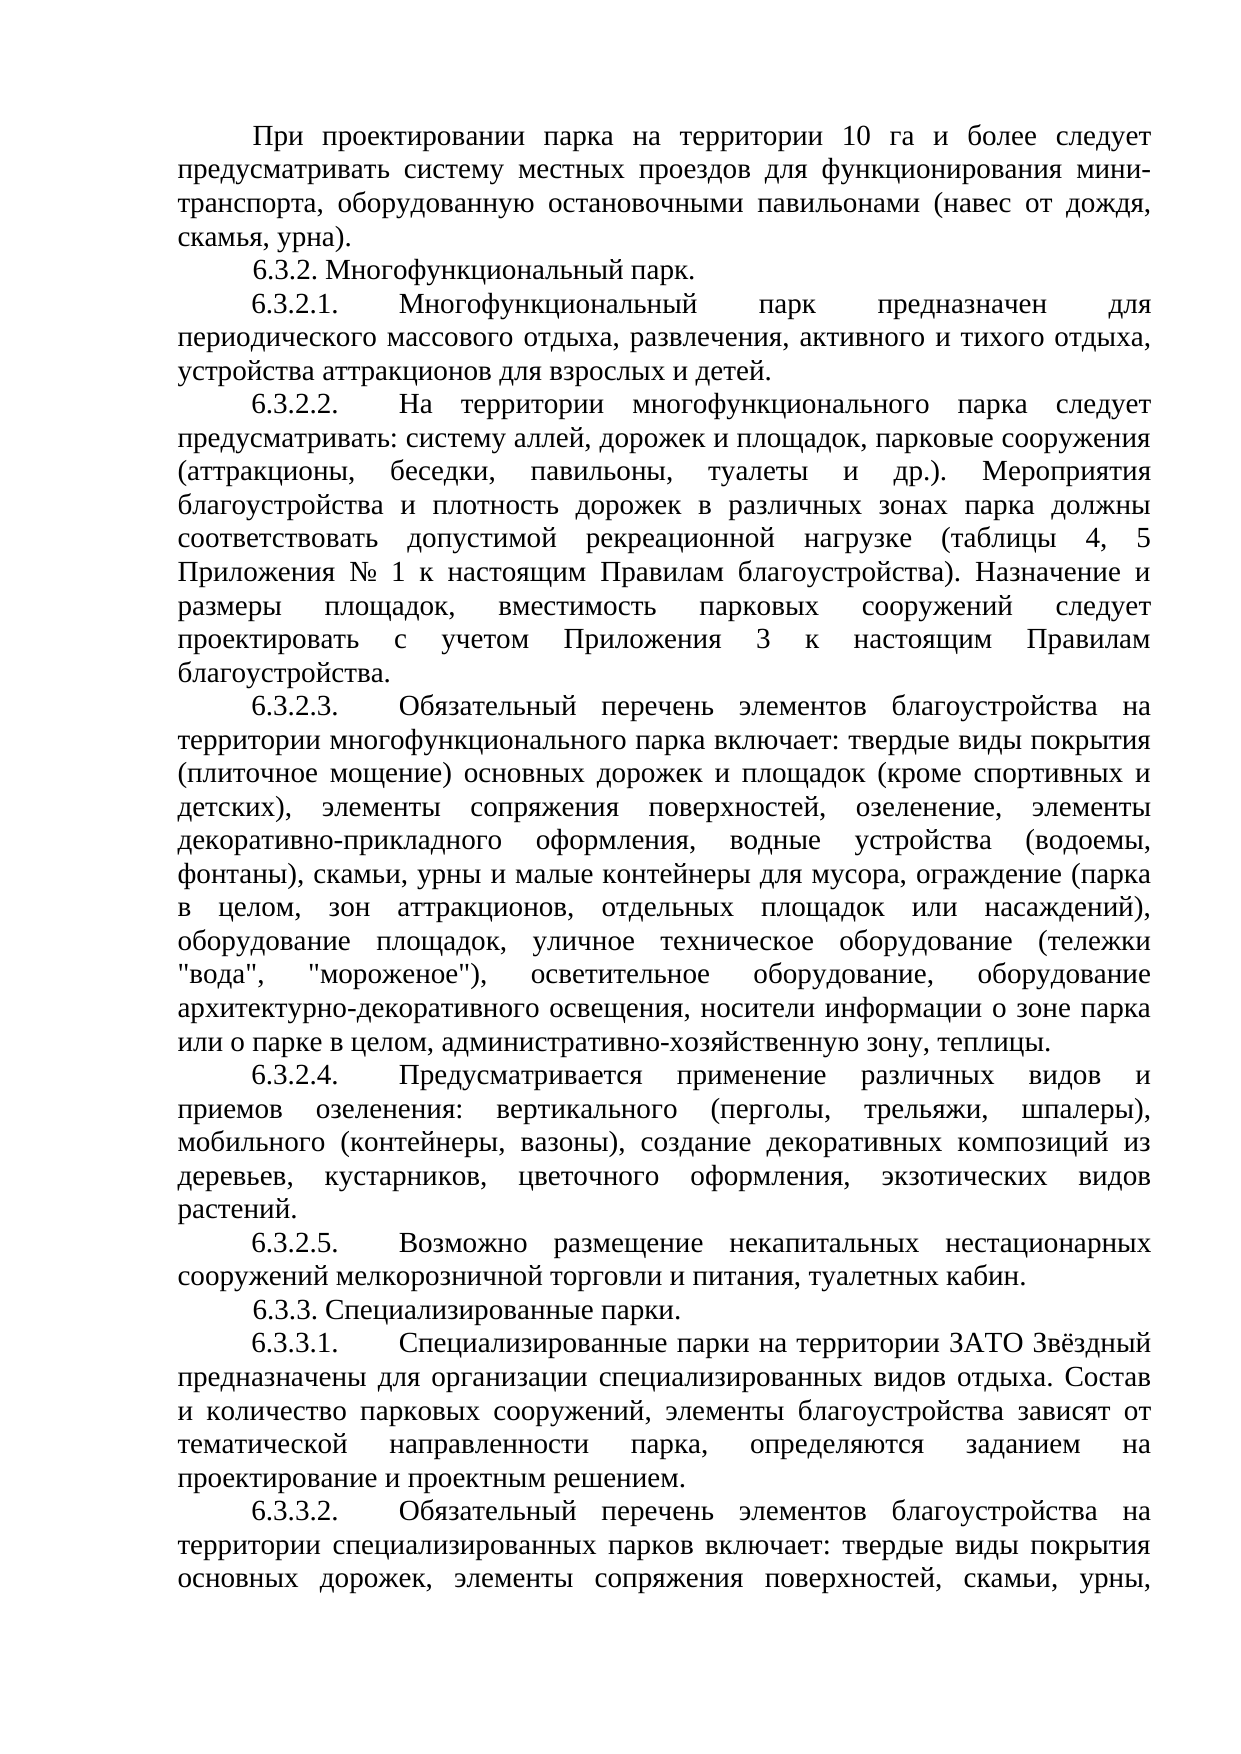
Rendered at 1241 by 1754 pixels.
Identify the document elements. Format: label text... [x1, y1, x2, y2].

list Многофункциональный парк. [177, 252, 1152, 286]
list На территории многофункционального парка следует предусматривать: систему аллей, дорожек и площадок, парковые сооружения (аттракционы, беседки, павильоны, туалеты и др.). Мероприятия благоустройства и плотность дорожек в различных зонах парка должны соответствовать допустимой рекреационной нагрузке (таблицы 4, 5 Приложения № 1 к настоящим Правилам благоустройства). Назначение и размеры площадок, вместимость парковых сооружений следует проектировать с учетом Приложения 3 к настоящим Правилам благоустройства. [177, 386, 1152, 688]
list Возможно размещение некапитальных нестационарных сооружений мелкорозничной торговли и питания, туалетных кабин. [177, 1225, 1152, 1292]
list Предусматривается применение различных видов и приемов озеленения: вертикального (перголы, трельяжи, шпалеры), мобильного (контейнеры, вазоны), создание декоративных композиций из деревьев, кустарников, цветочного оформления, экзотических видов растений. [177, 1057, 1152, 1225]
list Специализированные парки. [177, 1292, 1152, 1326]
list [177, 1493, 1152, 1594]
text При проектировании парка на территории 10 га и более следует предусматривать систему местных проездов для функционирования мини-транспорта, оборудованную остановочными павильонами (навес от дождя, скамья, урна). [177, 118, 1152, 252]
list Многофункциональный парк предназначен для периодического массового отдыха, развлечения, активного и тихого отдыха, устройства аттракционов для взрослых и детей. [177, 286, 1152, 386]
list Обязательный перечень элементов благоустройства на территории многофункционального парка включает: твердые виды покрытия (плиточное мощение) основных дорожек и площадок (кроме спортивных и детских), элементы сопряжения поверхностей, озеленение, элементы декоративно-прикладного оформления, водные устройства (водоемы, фонтаны), скамьи, урны и малые контейнеры для мусора, ограждение (парка в целом, зон аттракционов, отдельных площадок или насаждений), оборудование площадок, уличное техническое оборудование (тележки "вода", "мороженое"), осветительное оборудование, оборудование архитектурно-декоративного освещения, носители информации о зоне парка или о парке в целом, административно-хозяйственную зону, теплицы. [177, 688, 1152, 1057]
list Специализированные парки на территории ЗАТО Звёздный предназначены для организации специализированных видов отдыха. Состав и количество парковых сооружений, элементы благоустройства зависят от тематической направленности парка, определяются заданием на проектирование и проектным решением. [177, 1326, 1152, 1493]
